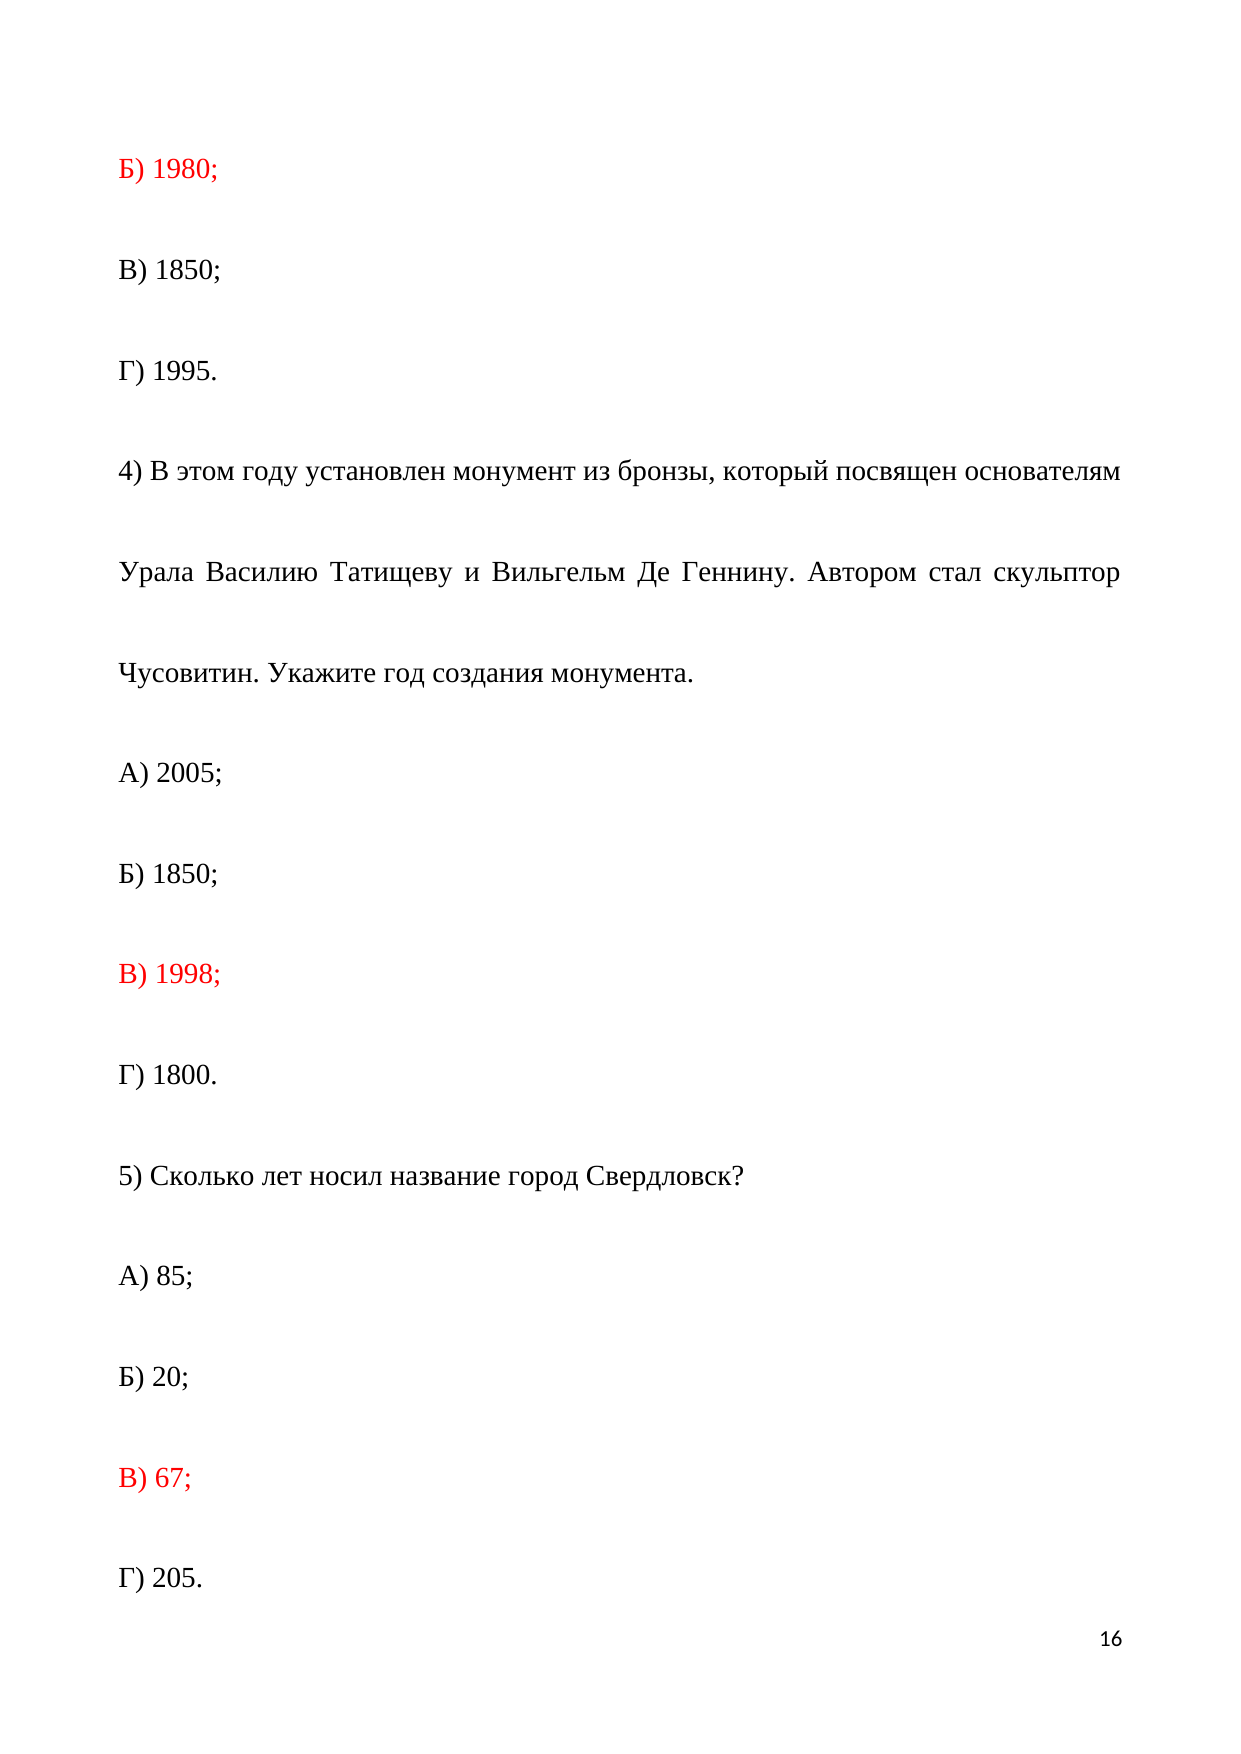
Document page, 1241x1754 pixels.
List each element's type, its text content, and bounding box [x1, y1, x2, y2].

text Г) 1995. [118, 319, 1122, 386]
text Б) 1980; [118, 118, 1122, 185]
text 4) В этом году установлен монумент из бронзы, который посвящен основателям Урала Василию Татищеву и Вильгельм Де Геннину. Автором стал скульптор Чусовитин. Укажите год создания монумента. [118, 420, 1122, 688]
text Г) 1800. [118, 1024, 1122, 1091]
text Б) 20; [118, 1326, 1122, 1393]
text В) 67; [118, 1426, 1122, 1493]
text А) 85; [118, 1225, 1122, 1292]
text А) 2005; [118, 722, 1122, 789]
text 5) Сколько лет носил название город Свердловск? [118, 1124, 1122, 1191]
text В) 1850; [118, 219, 1122, 286]
text Б) 1850; [118, 822, 1122, 889]
text Г) 205. [118, 1527, 1122, 1594]
text В) 1998; [118, 923, 1122, 990]
